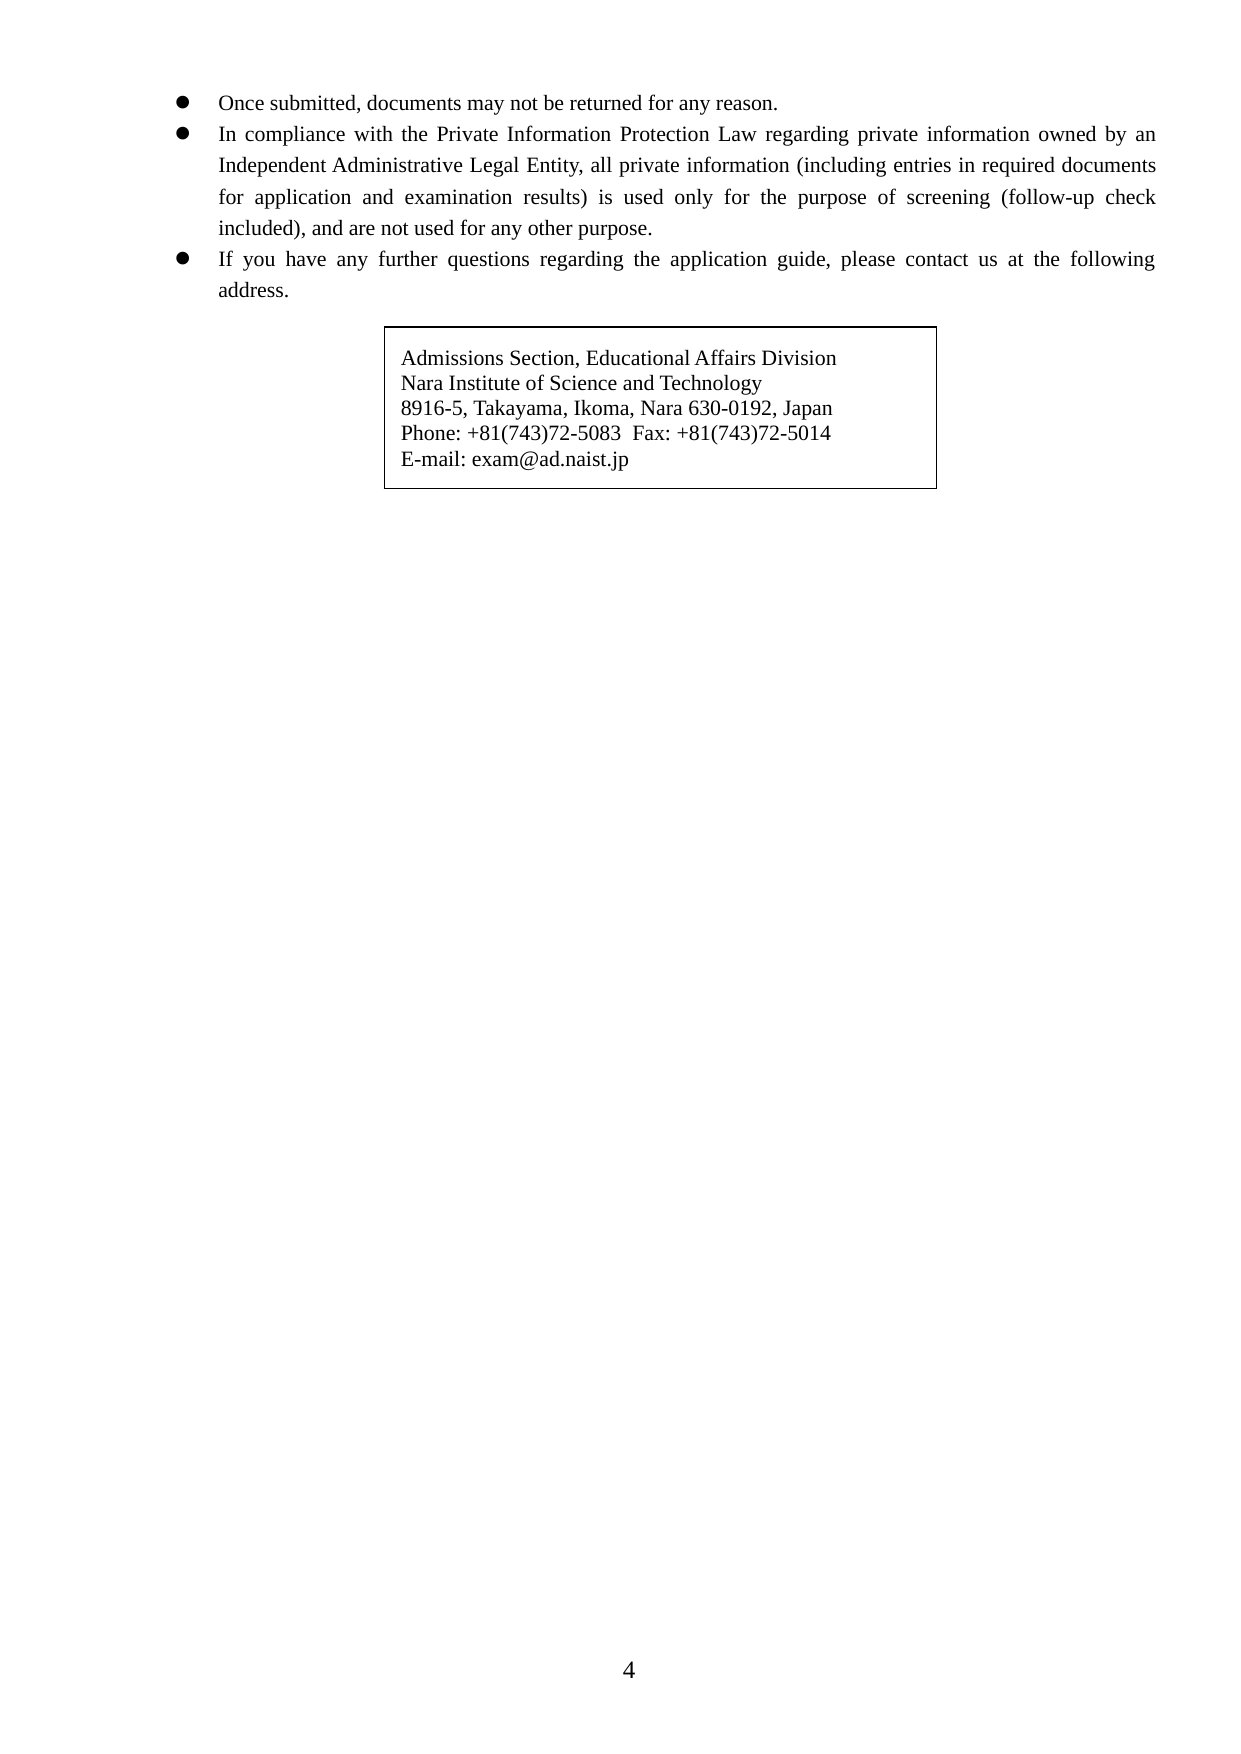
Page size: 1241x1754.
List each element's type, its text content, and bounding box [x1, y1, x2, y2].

list Once submitted, documents may not be returned for any reason. [174, 87, 1157, 118]
list If you have any further questions regarding the application guide, please contact us at the following address. [174, 243, 1157, 305]
table_header Admissions Section, Educational Affairs Division Nara Institute of Science and Technology 8916-5, Takayama, Ikoma, Nara 630-0192, Japan Phone: +81(743)72-5083 Fax: +81(743)72-5014 E-mail: exam@ad.naist.jp [385, 328, 936, 488]
list In compliance with the Private Information Protection Law regarding private information owned by an Independent Administrative Legal Entity, all private information (including entries in required documents for application and examination results) is used only for the purpose of screening (follow-up check included), and are not used for any other purpose. [174, 118, 1157, 243]
